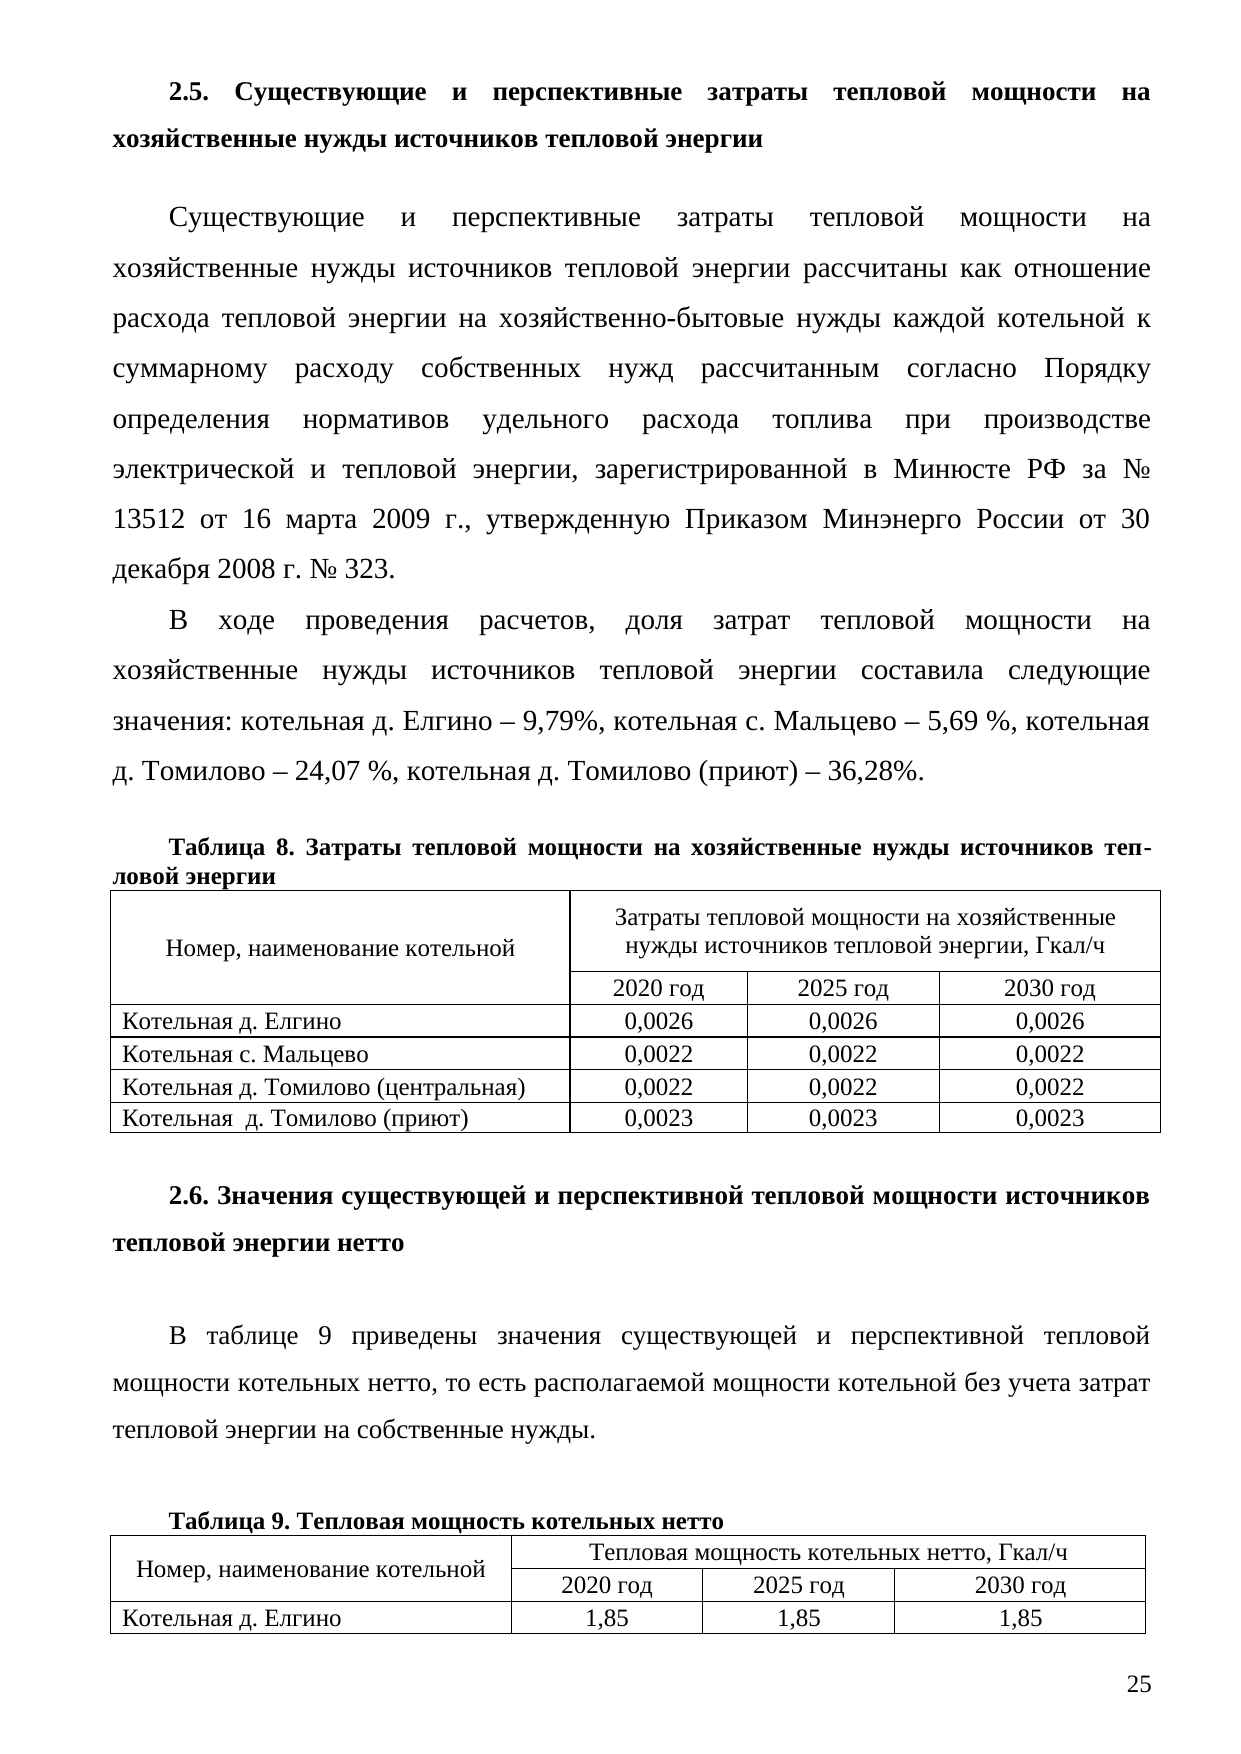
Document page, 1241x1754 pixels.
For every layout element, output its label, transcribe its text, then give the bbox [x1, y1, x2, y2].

table_cell 2030 год [940, 972, 1160, 1003]
text В ходе проведения расчетов, доля затрат тепловой мощности на хозяйственные нужды источников тепловой энергии составила следующие значения: котельная д. Елгино – 9,79%, котельная с. Мальцево – 5,69 %, котельная д. Томилово – 24,07 %, котельная д. Томилово (приют) – 36,28%. [112, 602, 1152, 786]
table_cell 0,0026 [571, 1005, 747, 1036]
table_cell 0,0023 [940, 1103, 1160, 1132]
table_header Номер, наименование котельной [111, 891, 569, 1003]
table_cell 0,0022 [571, 1070, 747, 1102]
table_cell 0,0022 [571, 1038, 747, 1069]
table_cell 0,0022 [748, 1070, 939, 1102]
table_cell 0,0023 [571, 1103, 747, 1132]
table_cell Котельная д. Томилово (центральная) [111, 1070, 569, 1102]
table_cell Котельная д. Томилово (приют) [111, 1103, 569, 1132]
text В таблице 9 приведены значения существующей и перспективной тепловой мощности котельных нетто, то есть располагаемой мощности котельной без учета затрат тепловой энергии на собственные нужды. [112, 1319, 1152, 1444]
table_cell 2025 год [703, 1569, 894, 1601]
table_cell 0,0022 [940, 1038, 1160, 1069]
text Существующие и перспективные затраты тепловой мощности на хозяйственные нужды источников тепловой энергии рассчитаны как отношение расхода тепловой энергии на хозяйственно-бытовые нужды каждой котельной к суммарному расходу собственных нужд рассчитанным согласно Порядку определения нормативов удельного расхода топлива при производстве электрической и тепловой энергии, зарегистрированной в Минюсте РФ за № 13512 от 16 марта ., утвержденную Приказом Минэнерго России от 30 декабря . № 323. [112, 199, 1152, 585]
table_cell Котельная с. Мальцево [111, 1038, 569, 1069]
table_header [512, 1536, 1145, 1568]
table_cell Котельная д. Елгино [111, 1602, 511, 1633]
subtitle 2.6. Значения существующей и перспективной тепловой мощности источников тепловой энергии нетто [112, 1179, 1152, 1257]
table_cell 1,85 [512, 1602, 702, 1633]
table_header Затраты тепловой мощности на хозяйственные нужды источников тепловой энергии, Гкал/ч [571, 891, 1160, 971]
table_cell 2020 год [571, 972, 747, 1003]
table_cell 1,85 [703, 1602, 894, 1633]
table_cell 0,0026 [748, 1005, 939, 1036]
text Таблица 8. Затраты тепловой мощности на хозяйственные нужды источников тепловой энергии [112, 832, 1152, 889]
table_cell 1,85 [895, 1602, 1145, 1633]
table_cell 2025 год [748, 972, 939, 1003]
table_cell 2030 год [895, 1569, 1145, 1601]
table_header Номер, наименование котельной [111, 1536, 511, 1601]
table_cell 0,0026 [940, 1005, 1160, 1036]
table_cell Котельная д. Елгино [111, 1005, 569, 1036]
subtitle 2.5. Существующие и перспективные затраты тепловой мощности на хозяйственные нужды источников тепловой энергии [112, 75, 1152, 153]
table_cell 0,0023 [748, 1103, 939, 1132]
table_cell 2020 год [512, 1569, 702, 1601]
table_cell 0,0022 [748, 1038, 939, 1069]
table_cell 0,0022 [940, 1070, 1160, 1102]
text Таблица 9. Тепловая мощность котельных нетто [112, 1506, 1152, 1535]
